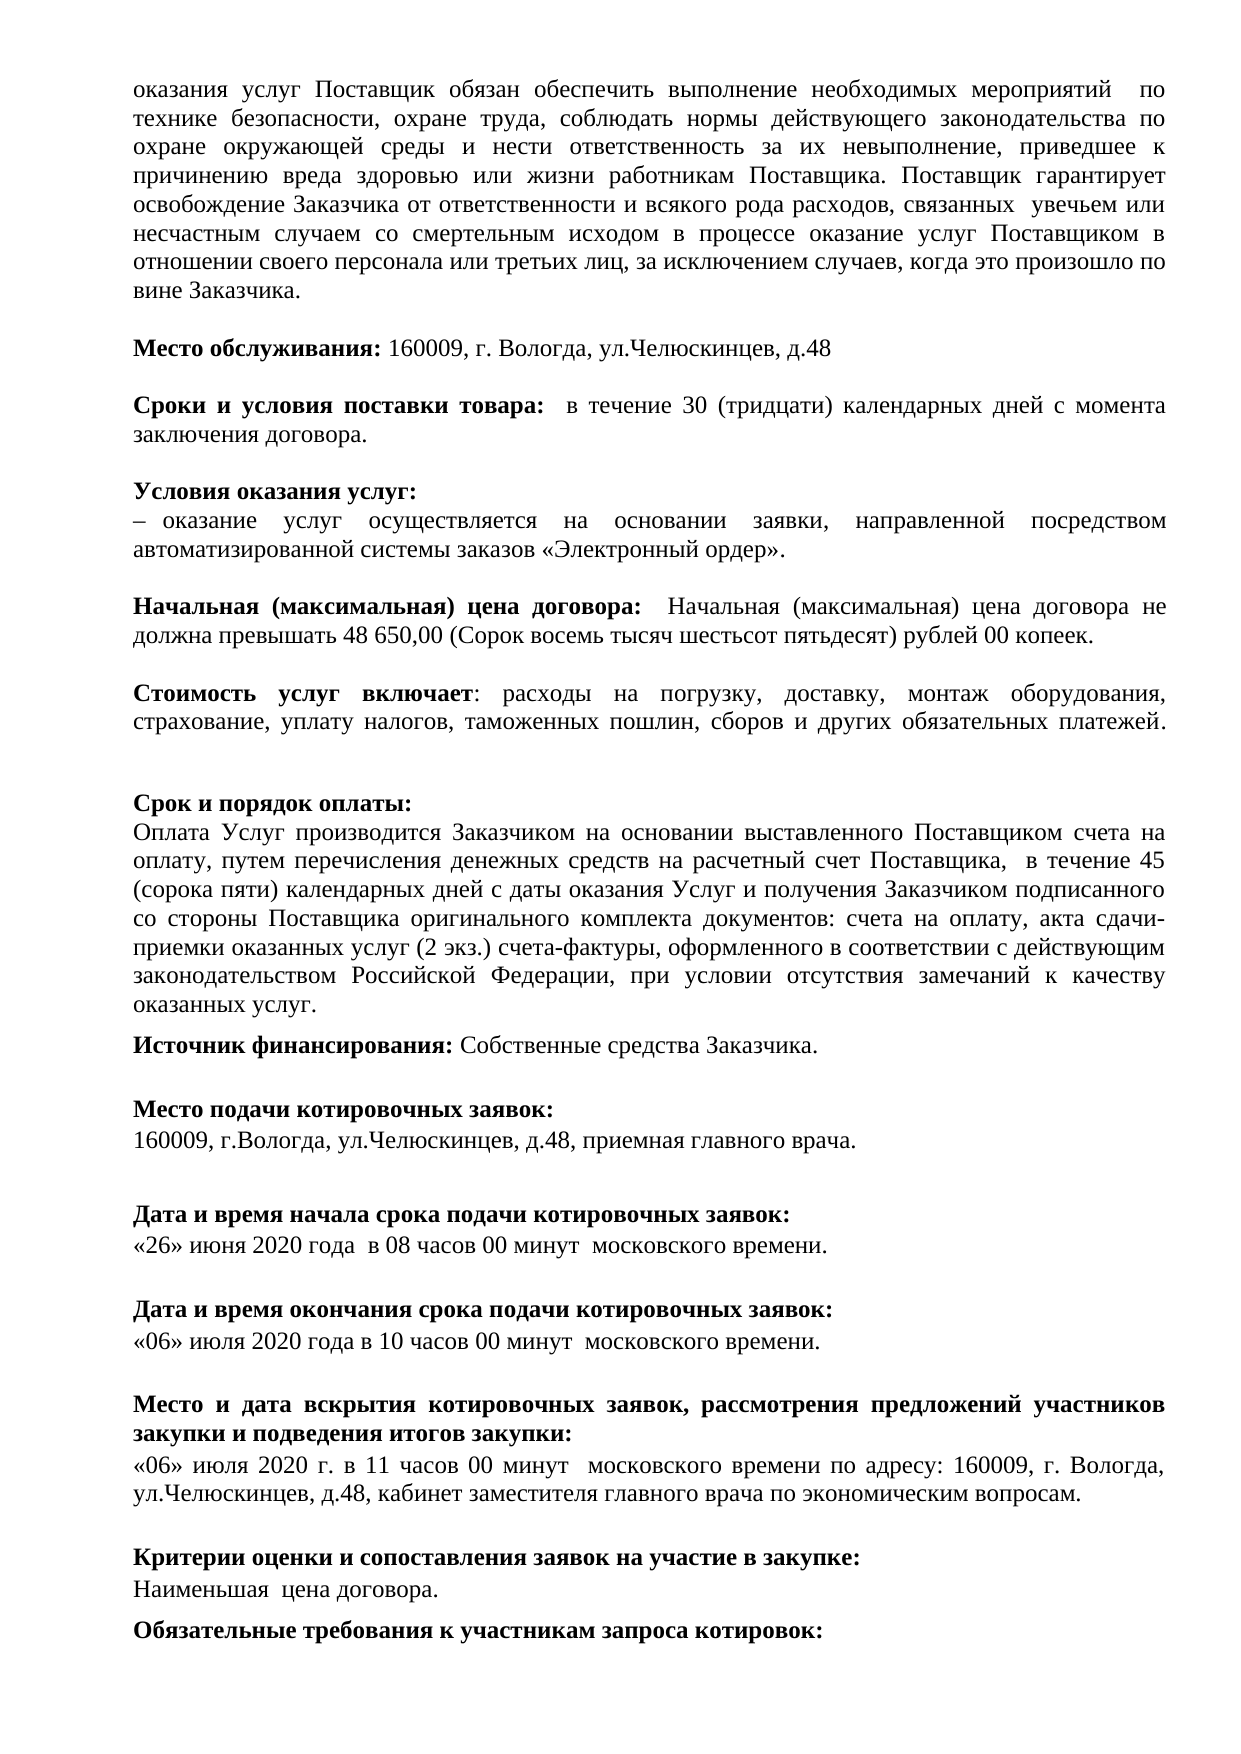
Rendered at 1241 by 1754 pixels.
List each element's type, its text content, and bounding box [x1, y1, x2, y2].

text Наименьшая цена договора. [133, 1574, 1167, 1603]
text «26» июня 2020 года в 08 часов 00 минут московского времени. [133, 1230, 1167, 1259]
text Дата и время окончания срока подачи котировочных заявок: [133, 1294, 1167, 1323]
text Обязательные требования к участникам запроса котировок: [133, 1615, 1167, 1644]
text Место и дата вскрытия котировочных заявок, рассмотрения предложений участников закупки и подведения итогов закупки: [133, 1389, 1167, 1447]
text Критерии оценки и сопоставления заявок на участие в закупке: [133, 1542, 1167, 1571]
text Сроки и условия поставки товара: в течение 30 (тридцати) календарных дней с момента заключения договора. [133, 390, 1167, 448]
text Стоимость услуг включает: расходы на погрузку, доставку, монтаж оборудования, страхование, уплату налогов, таможенных пошлин, сборов и других обязательных платежей. [133, 678, 1167, 764]
text Срок и порядок оплаты: [133, 788, 1167, 817]
list оказание услуг осуществляется на основании заявки, направленной посредством автоматизированной системы заказов «Электронный ордер». [133, 505, 1167, 563]
text Условия оказания услуг: [133, 476, 1167, 505]
text «06» июля 2020 года в 10 часов 00 минут московского времени. [133, 1326, 1167, 1354]
text «06» июля 2020 г. в 11 часов 00 минут московского времени по адресу: 160009, г. Вологда, ул.Челюскинцев, д.48, кабинет заместителя главного врача по экономическим вопросам. [133, 1450, 1167, 1507]
text Начальная (максимальная) цена договора: Начальная (максимальная) цена договора не должна превышать 48 650,00 (Сорок восемь тысяч шестьсот пятьдесят) рублей 00 копеек. [133, 591, 1167, 649]
text Место подачи котировочных заявок: [133, 1094, 1167, 1123]
text 160009, г.Вологда, ул.Челюскинцев, д.48, приемная главного врача. [133, 1126, 1167, 1154]
text Источник финансирования: Собственные средства Заказчика. [133, 1030, 1167, 1059]
text Место обслуживания: 160009, г. Вологда, ул.Челюскинцев, д.48 [133, 333, 1167, 361]
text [133, 74, 1167, 304]
text Оплата Услуг производится Заказчиком на основании выставленного Поставщиком счета на оплату, путем перечисления денежных средств на расчетный счет Поставщика, в течение 45 (сорока пяти) календарных дней с даты оказания Услуг и получения Заказчиком подписанного со стороны Поставщика оригинального комплекта документов: счета на оплату, акта сдачи-приемки оказанных услуг (2 экз.) счета-фактуры, оформленного в соответствии с действующим законодательством Российской Федерации, при условии отсутствия замечаний к качеству оказанных услуг. [133, 817, 1167, 1018]
text Дата и время начала срока подачи котировочных заявок: [133, 1199, 1167, 1227]
